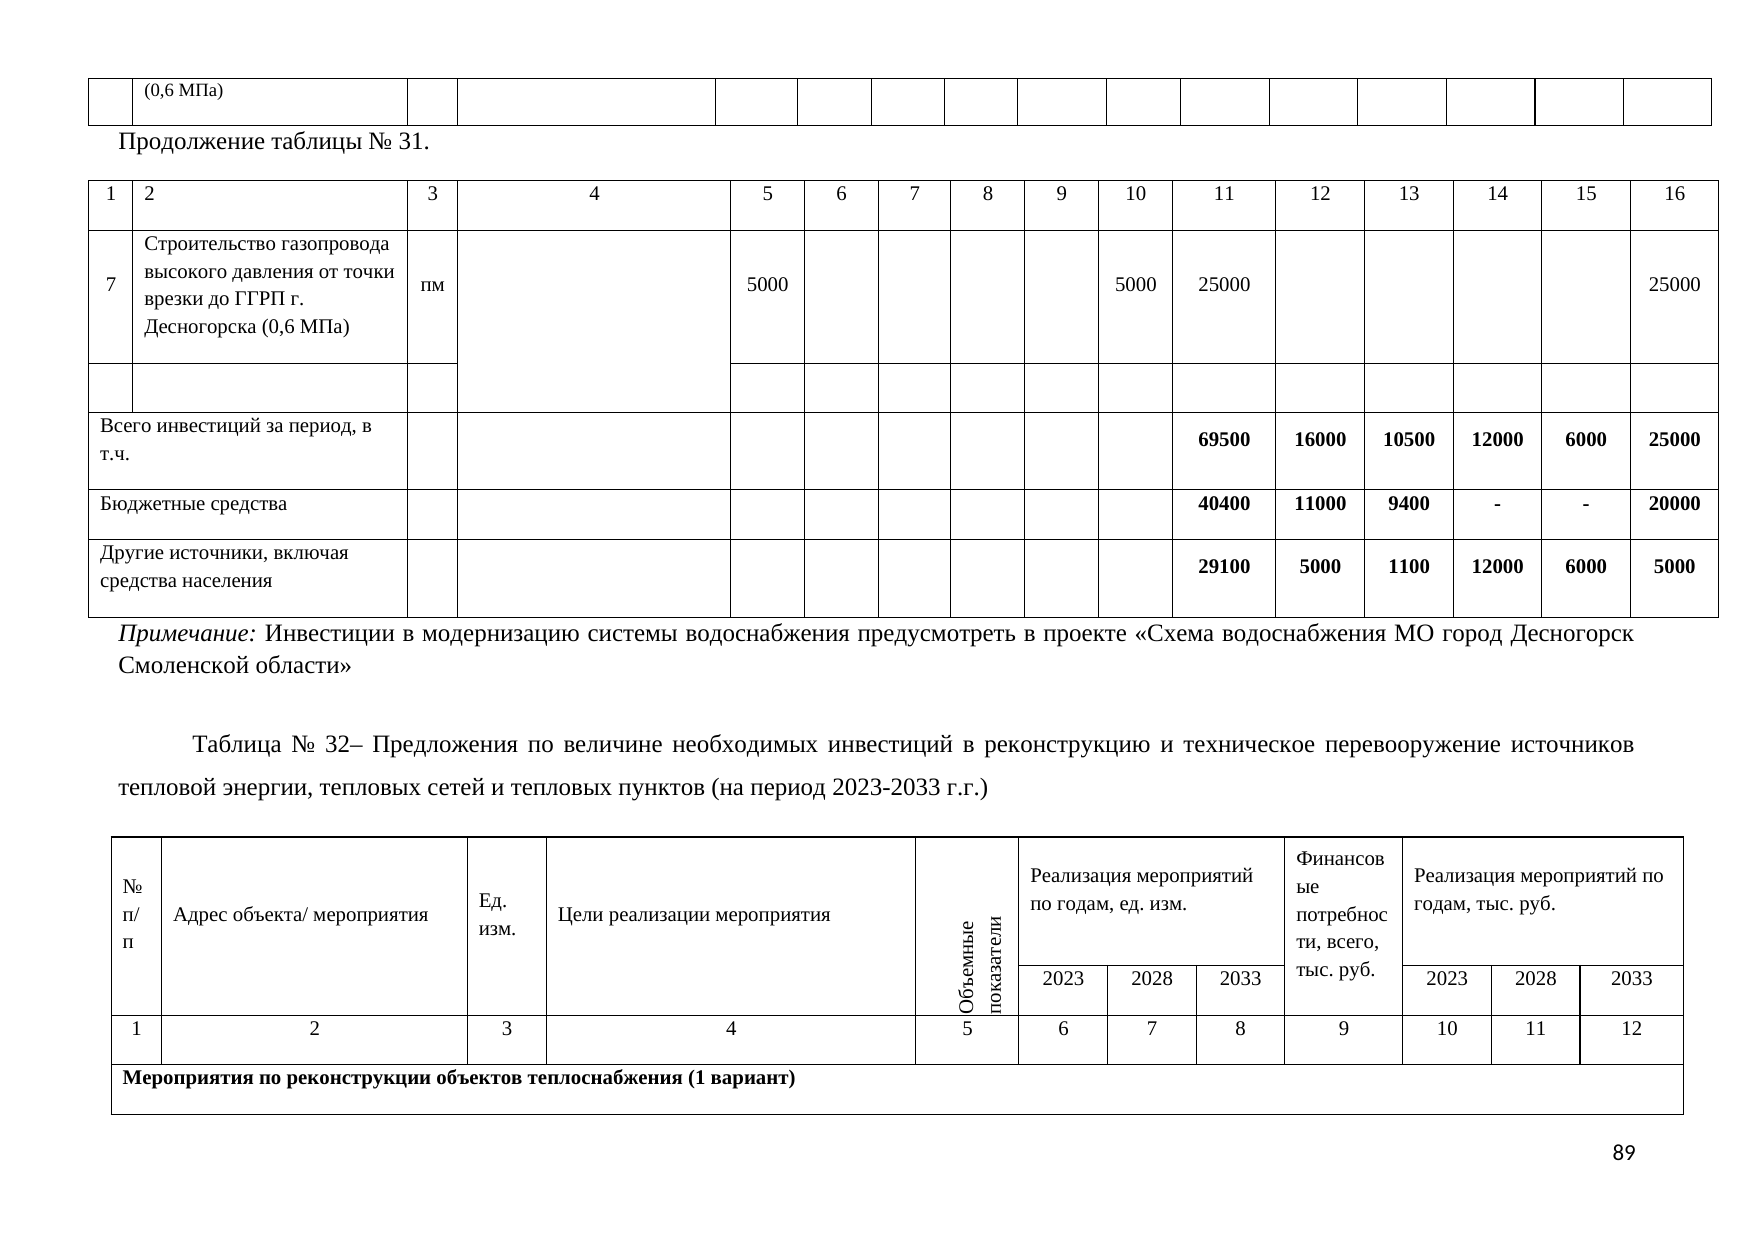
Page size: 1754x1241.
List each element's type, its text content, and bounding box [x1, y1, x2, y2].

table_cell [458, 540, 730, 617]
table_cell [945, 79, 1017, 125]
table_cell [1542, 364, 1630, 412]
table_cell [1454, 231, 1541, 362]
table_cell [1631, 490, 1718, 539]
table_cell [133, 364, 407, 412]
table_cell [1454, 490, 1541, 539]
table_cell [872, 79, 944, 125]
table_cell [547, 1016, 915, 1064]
text Продолжение таблицы № 31. [118, 126, 1636, 155]
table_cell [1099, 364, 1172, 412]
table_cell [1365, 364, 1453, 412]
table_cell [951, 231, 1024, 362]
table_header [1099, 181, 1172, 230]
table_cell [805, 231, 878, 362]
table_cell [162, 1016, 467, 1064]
text Таблица № 32– Предложения по величине необходимых инвестиций в реконструкцию и техническое перевооружение источников тепловой энергии, тепловых сетей и тепловых пунктов (на период 2023-2033 г.г.) [118, 729, 1636, 801]
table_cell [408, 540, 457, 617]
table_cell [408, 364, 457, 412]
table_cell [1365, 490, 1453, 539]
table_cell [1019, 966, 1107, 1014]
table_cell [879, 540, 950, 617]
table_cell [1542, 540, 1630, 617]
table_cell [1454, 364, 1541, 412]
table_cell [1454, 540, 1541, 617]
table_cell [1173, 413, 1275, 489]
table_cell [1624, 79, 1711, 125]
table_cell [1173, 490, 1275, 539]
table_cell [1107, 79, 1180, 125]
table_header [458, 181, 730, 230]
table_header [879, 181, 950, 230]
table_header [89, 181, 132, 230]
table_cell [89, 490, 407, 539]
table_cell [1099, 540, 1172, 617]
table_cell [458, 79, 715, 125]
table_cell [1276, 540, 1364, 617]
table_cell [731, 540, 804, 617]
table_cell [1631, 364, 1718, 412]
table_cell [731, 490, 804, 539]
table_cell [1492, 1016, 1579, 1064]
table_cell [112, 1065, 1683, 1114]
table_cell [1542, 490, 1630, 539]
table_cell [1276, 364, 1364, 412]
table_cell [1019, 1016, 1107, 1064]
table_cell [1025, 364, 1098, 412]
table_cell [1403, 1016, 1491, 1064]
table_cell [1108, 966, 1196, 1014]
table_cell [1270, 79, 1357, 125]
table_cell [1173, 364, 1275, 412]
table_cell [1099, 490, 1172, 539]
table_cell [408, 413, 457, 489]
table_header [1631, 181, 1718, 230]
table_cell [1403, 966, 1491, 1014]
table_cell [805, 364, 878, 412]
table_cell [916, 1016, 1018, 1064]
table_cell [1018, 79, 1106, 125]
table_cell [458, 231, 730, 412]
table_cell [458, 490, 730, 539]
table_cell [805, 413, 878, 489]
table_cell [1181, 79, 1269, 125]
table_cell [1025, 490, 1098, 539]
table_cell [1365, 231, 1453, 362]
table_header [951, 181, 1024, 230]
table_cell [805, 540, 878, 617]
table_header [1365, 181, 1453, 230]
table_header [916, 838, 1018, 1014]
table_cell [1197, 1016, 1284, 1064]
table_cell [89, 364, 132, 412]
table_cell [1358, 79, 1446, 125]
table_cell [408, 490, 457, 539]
text Примечание: Инвестиции в модернизацию системы водоснабжения предусмотреть в проекте «Схема водоснабжения МО город Десногорск Смоленской области» [118, 618, 1636, 679]
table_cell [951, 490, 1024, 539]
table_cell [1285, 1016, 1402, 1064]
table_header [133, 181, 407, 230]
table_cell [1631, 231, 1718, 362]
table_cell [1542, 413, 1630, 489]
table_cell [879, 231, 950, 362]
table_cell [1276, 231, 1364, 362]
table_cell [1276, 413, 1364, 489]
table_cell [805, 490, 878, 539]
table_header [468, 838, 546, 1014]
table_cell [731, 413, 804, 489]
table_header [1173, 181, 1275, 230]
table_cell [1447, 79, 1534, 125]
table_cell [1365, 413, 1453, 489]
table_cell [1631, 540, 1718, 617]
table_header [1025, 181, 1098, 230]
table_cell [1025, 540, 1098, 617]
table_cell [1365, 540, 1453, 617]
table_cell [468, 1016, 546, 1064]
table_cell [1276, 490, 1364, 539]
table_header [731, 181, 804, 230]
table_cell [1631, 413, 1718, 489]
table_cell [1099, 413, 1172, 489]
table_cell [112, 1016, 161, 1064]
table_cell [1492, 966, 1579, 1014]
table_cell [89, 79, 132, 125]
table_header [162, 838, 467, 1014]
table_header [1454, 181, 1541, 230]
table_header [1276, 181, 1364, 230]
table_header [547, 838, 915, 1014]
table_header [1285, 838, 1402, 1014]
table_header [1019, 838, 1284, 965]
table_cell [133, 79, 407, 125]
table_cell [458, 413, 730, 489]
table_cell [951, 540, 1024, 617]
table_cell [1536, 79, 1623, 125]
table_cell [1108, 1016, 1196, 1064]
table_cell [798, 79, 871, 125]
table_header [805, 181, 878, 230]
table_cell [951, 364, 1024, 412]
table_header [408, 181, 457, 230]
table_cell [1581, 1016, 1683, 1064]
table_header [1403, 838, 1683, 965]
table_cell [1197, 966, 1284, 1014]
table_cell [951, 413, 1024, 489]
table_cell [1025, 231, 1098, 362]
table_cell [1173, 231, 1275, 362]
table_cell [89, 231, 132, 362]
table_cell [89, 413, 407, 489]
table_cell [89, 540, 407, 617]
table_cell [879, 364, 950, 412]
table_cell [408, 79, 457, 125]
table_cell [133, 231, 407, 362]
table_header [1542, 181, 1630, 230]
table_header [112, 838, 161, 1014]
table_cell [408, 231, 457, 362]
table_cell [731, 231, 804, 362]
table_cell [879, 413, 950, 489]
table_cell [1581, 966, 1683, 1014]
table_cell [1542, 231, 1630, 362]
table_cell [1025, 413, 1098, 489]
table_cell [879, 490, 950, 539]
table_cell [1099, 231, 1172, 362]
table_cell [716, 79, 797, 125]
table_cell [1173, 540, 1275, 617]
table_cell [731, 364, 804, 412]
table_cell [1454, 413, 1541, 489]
